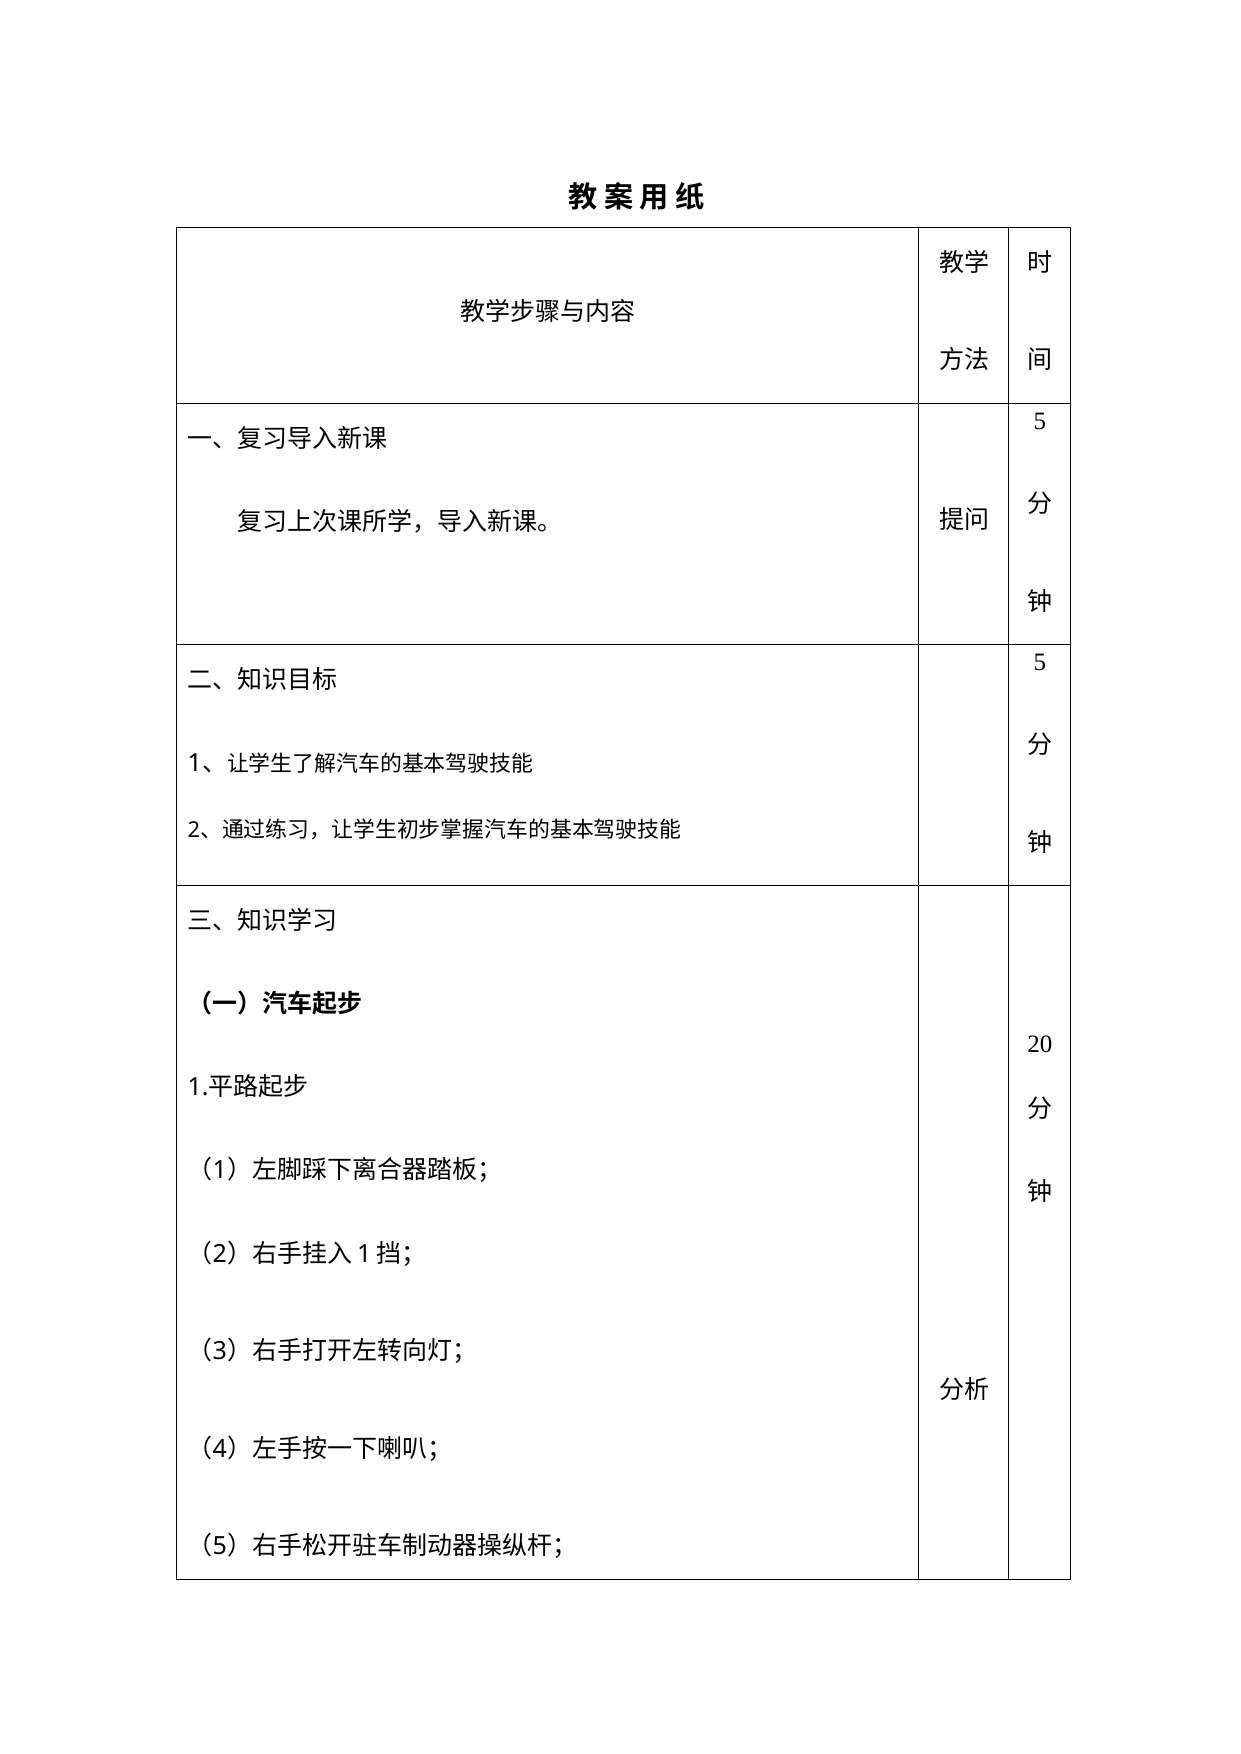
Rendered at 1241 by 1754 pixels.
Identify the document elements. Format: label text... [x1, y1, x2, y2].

table_header 时间 [1009, 228, 1070, 403]
table_cell 分析 讲授 [919, 886, 1008, 1578]
table_header 教学步骤与内容 [177, 228, 918, 403]
table_cell 5分钟 [1009, 645, 1070, 885]
table_header 教学方法 [919, 228, 1008, 403]
table_cell 二、知识目标 1、让学生了解汽车的基本驾驶技能 2、通过练习，让学生初步掌握汽车的基本驾驶技能 [177, 645, 918, 885]
table_cell 一、复习导入新课 复习上次课所学，导入新课。 [177, 404, 918, 644]
table_cell 20 分 钟 30分钟 [1009, 886, 1070, 1578]
table_cell 提问 [919, 404, 1008, 644]
table_cell [919, 645, 1008, 885]
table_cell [177, 886, 918, 1578]
table_cell 5分钟 [1009, 404, 1070, 644]
text 教 案 用 纸 [187, 162, 1053, 227]
